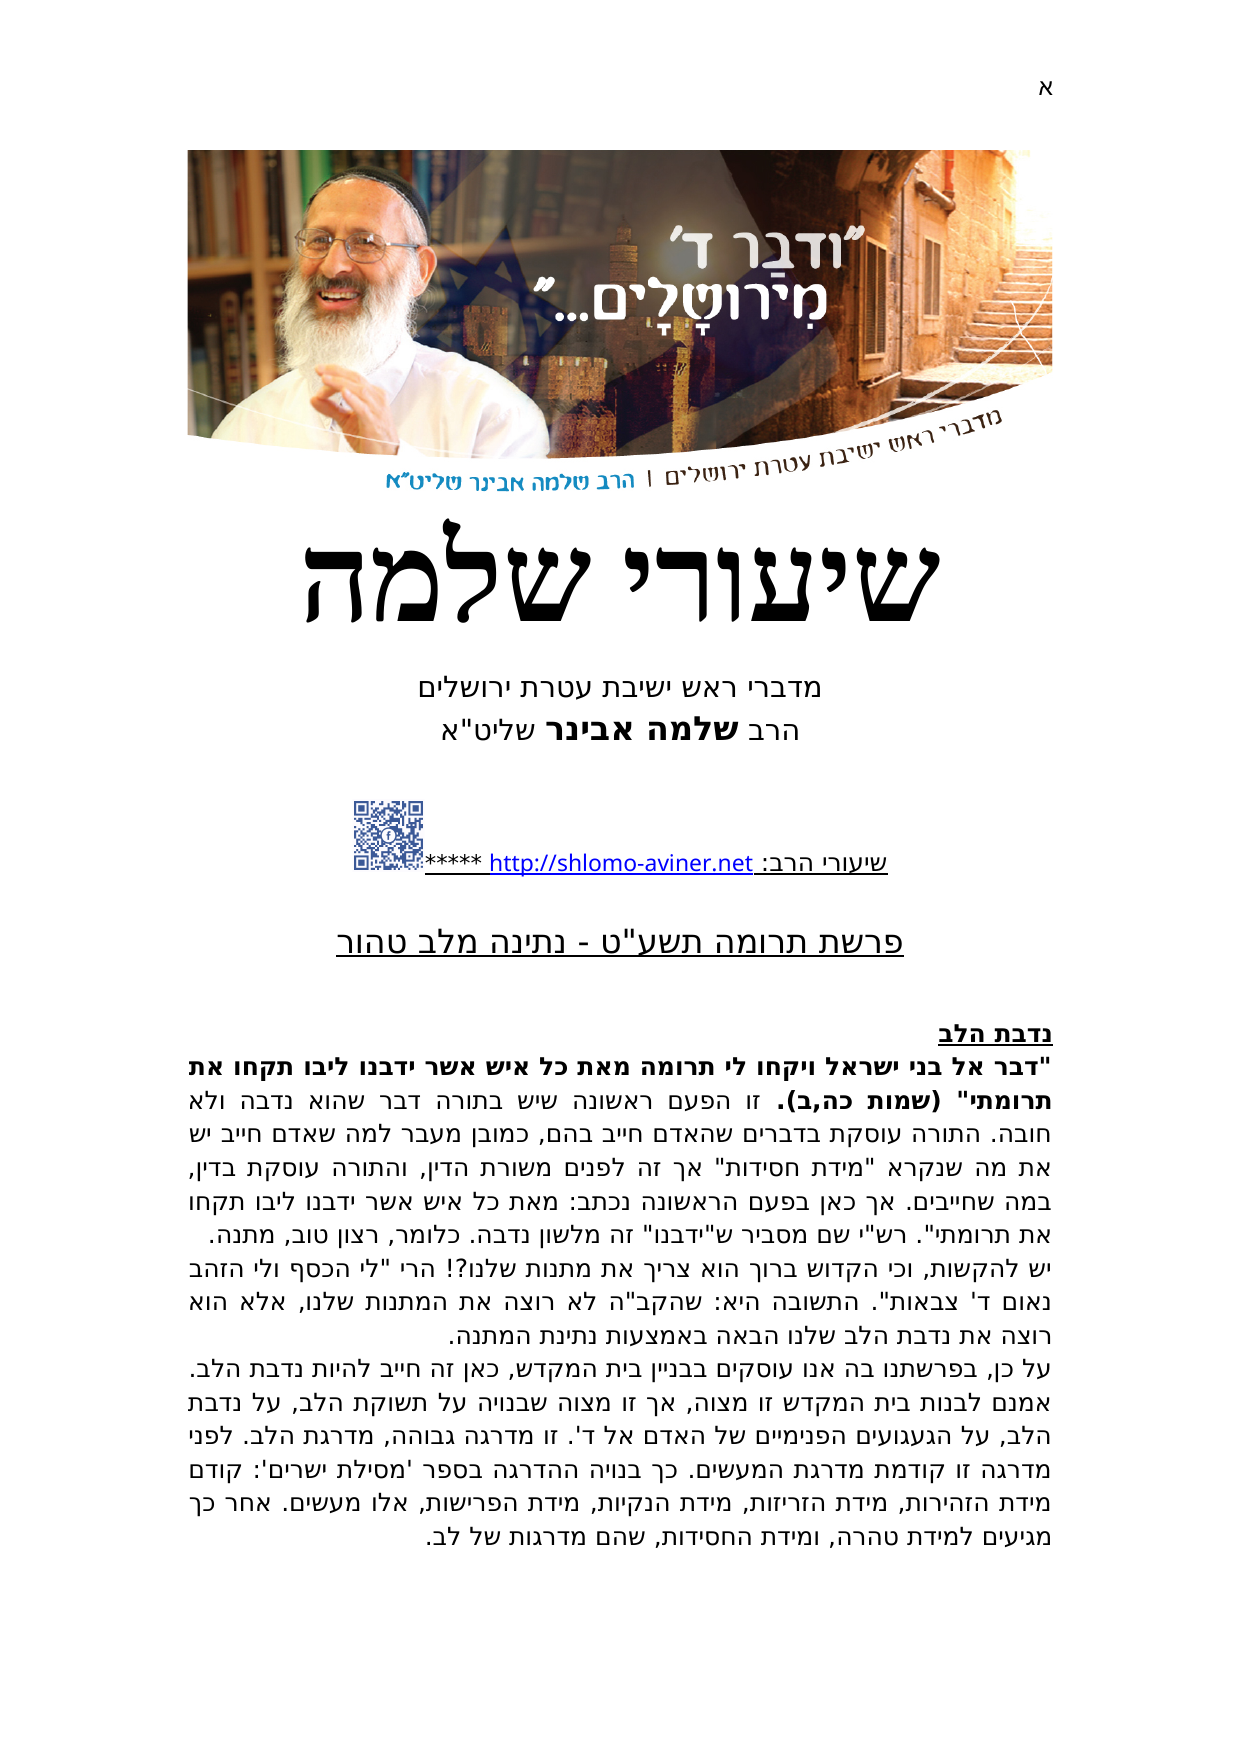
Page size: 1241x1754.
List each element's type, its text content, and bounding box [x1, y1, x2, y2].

list נדבת הלב [187, 1019, 1053, 1048]
text על כן, בפרשתנו בה אנו עוסקים בבניין בית המקדש, כאן זה חייב להיות נדבת הלב. אמנם לבנות בית המקדש זו מצוה, אך זו מצוה שבנויה על תשוקת הלב, על נדבת הלב, על הגעגועים הפנימיים של האדם אל ד'. זו מדרגה גבוהה, מדרגת הלב. לפני מדרגה זו קודמת מדרגת המעשים. כך בנויה ההדרגה בספר 'מסילת ישרים': קודם מידת הזהירות, מידת הזריזות, מידת הנקיות, מידת הפרישות, אלו מעשים. אחר כך מגיעים למידת טהרה, ומידת החסידות, שהם מדרגות של לב. [187, 1354, 1053, 1551]
text פרשת תרומה תשע"ט - נתינה מלב טהור [187, 922, 1053, 961]
text שיעורי הרב: http://shlomo-aviner.net ***** [187, 800, 1053, 878]
text הרב שלמה אבינר שליט"א [187, 709, 1053, 748]
text "דבר אל בני ישראל ויקחו לי תרומה מאת כל איש אשר ידבנו ליבו תקחו את תרומתי" (שמות כה,ב). זו הפעם ראשונה שיש בתורה דבר שהוא נדבה ולא חובה. התורה עוסקת בדברים שהאדם חייב בהם, כמובן מעבר למה שאדם חייב יש את מה שנקרא "מידת חסידות" אך זה לפנים משורת הדין, והתורה עוסקת בדין, במה שחייבים. אך כאן בפעם הראשונה נכתב: מאת כל איש אשר ידבנו ליבו תקחו את תרומתי". רש"י שם מסביר ש"ידבנו" זה מלשון נדבה. כלומר, רצון טוב, מתנה. [187, 1052, 1053, 1249]
text שיעורי שלמה [187, 506, 1053, 649]
picture [352, 799, 425, 872]
text מדברי ראש ישיבת עטרת ירושלים [187, 671, 1053, 704]
text יש להקשות, וכי הקדוש ברוך הוא צריך את מתנות שלנו?! הרי "לי הכסף ולי הזהב נאום ד' צבאות". התשובה היא: שהקב"ה לא רוצה את המתנות שלנו, אלא הוא רוצה את נדבת הלב שלנו הבאה באמצעות נתינת המתנה. [187, 1254, 1053, 1350]
picture [187, 150, 1053, 506]
